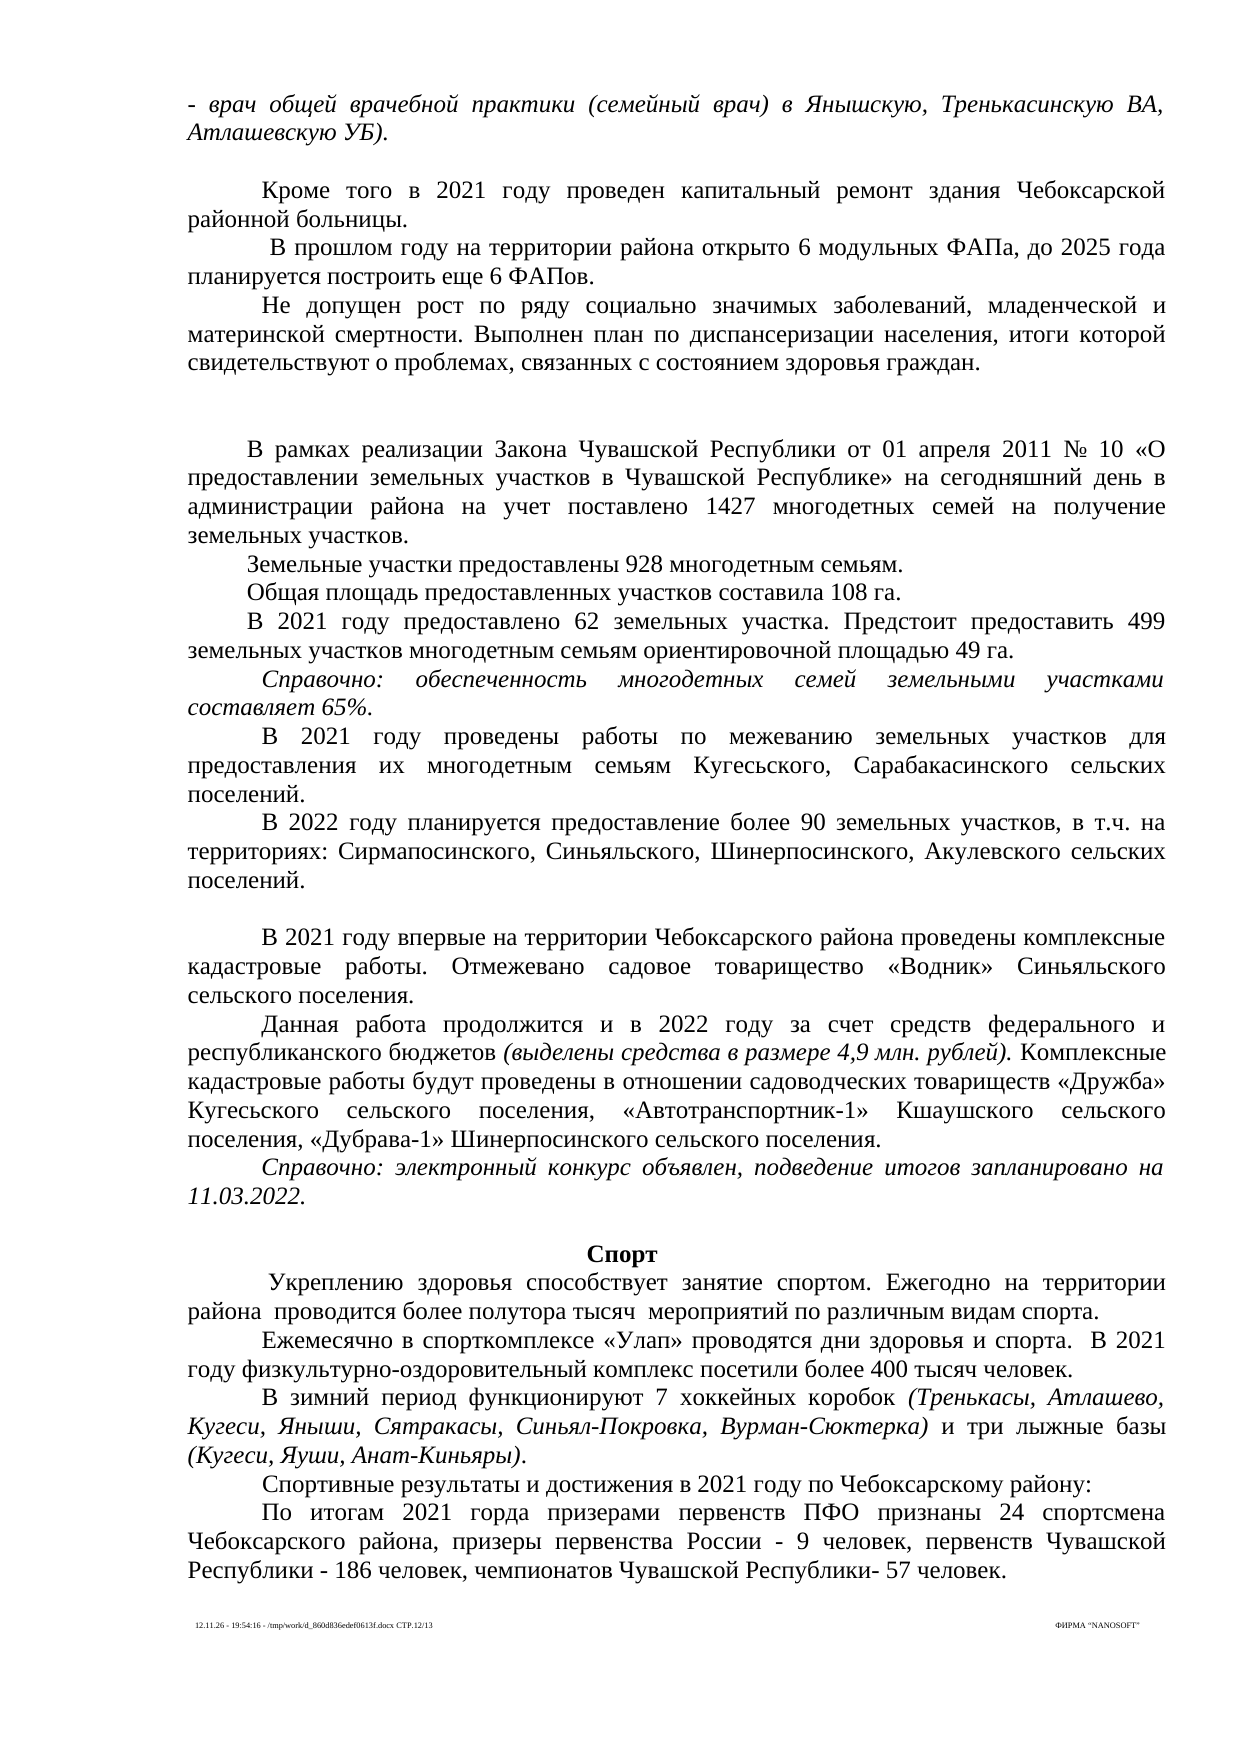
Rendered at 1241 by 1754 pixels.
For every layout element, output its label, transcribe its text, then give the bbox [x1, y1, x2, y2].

text В прошлом году на территории района открыто 6 модульных ФАПа, до 2025 года планируется построить еще 6 ФАПов. [187, 232, 1167, 290]
text По итогам 2021 горда призерами первенств ПФО признаны 24 спортсмена Чебоксарского района, призеры первенства России - 9 человек, первенств Чувашской Республики - 186 человек, чемпионатов Чувашской Республики- 57 человек. [187, 1497, 1167, 1584]
text В рамках реализации Закона Чувашской Республики от 01 апреля 2011 № 10 «О предоставлении земельных участков в Чувашской Республике» на сегодняшний день в администрации района на учет поставлено 1427 многодетных семей на получение земельных участков. [187, 434, 1167, 549]
text Кроме того в 2021 году проведен капитальный ремонт здания Чебоксарской районной больницы. [187, 175, 1167, 232]
text Справочно: электронный конкурс объявлен, подведение итогов запланировано на 11.03.2022. [187, 1152, 1167, 1210]
text Спортивные результаты и достижения в 2021 году по Чебоксарскому району: [187, 1469, 1167, 1497]
text Земельные участки предоставлены 928 многодетным семьям. [187, 549, 1167, 577]
text В 2022 году планируется предоставление более 90 земельных участков, в т.ч. на территориях: Сирмапосинского, Синьяльского, Шинерпосинского, Акулевского сельских поселений. [187, 807, 1167, 894]
text Данная работа продолжится и в 2022 году за счет средств федерального и республиканского бюджетов (выделены средства в размере 4,9 млн. рублей). Комплексные кадастровые работы будут проведены в отношении садоводческих товариществ «Дружба» Кугесьского сельского поселения, «Автотранспортник-1» Кшаушского сельского поселения, «Дубрава-1» Шинерпосинского сельского поселения. [187, 1009, 1167, 1152]
text Укреплению здоровья способствует занятие спортом. Ежегодно на территории района проводится более полутора тысяч мероприятий по различным видам спорта. [187, 1267, 1167, 1325]
text Общая площадь предоставленных участков составила 108 га. [187, 577, 1167, 606]
text В 2021 году впервые на территории Чебоксарского района проведены комплексные кадастровые работы. Отмежевано садовое товарищество «Водник» Синьяльского сельского поселения. [187, 922, 1167, 1009]
text - врач общей врачебной практики (семейный врач) в Янышскую, Тренькасинскую ВА, Атлашевскую УБ). [187, 89, 1167, 146]
text В зимний период функционируют 7 хоккейных коробок (Тренькасы, Атлашево, Кугеси, Яныши, Сятракасы, Синьял-Покровка, Вурман-Сюктерка) и три лыжные базы (Кугеси, Яуши, Анат-Киньяры). [187, 1382, 1167, 1469]
text В 2021 году проведены работы по межеванию земельных участков для предоставления их многодетным семьям Кугесьского, Сарабакасинского сельских поселений. [187, 721, 1167, 807]
text В 2021 году предоставлено 62 земельных участка. Предстоит предоставить 499 земельных участков многодетным семьям ориентировочной площадью 49 га. [187, 606, 1167, 664]
text Справочно: обеспеченность многодетных семей земельными участками составляет 65%. [187, 664, 1167, 721]
text Ежемесячно в спорткомплексе «Улап» проводятся дни здоровья и спорта. В 2021 году физкультурно-оздоровительный комплекс посетили более 400 тысяч человек. [187, 1325, 1167, 1382]
text Спорт [187, 1239, 1167, 1267]
text Не допущен рост по ряду социально значимых заболеваний, младенческой и материнской смертности. Выполнен план по диспансеризации населения, итоги которой свидетельствуют о проблемах, связанных с состоянием здоровья граждан. [187, 290, 1167, 376]
